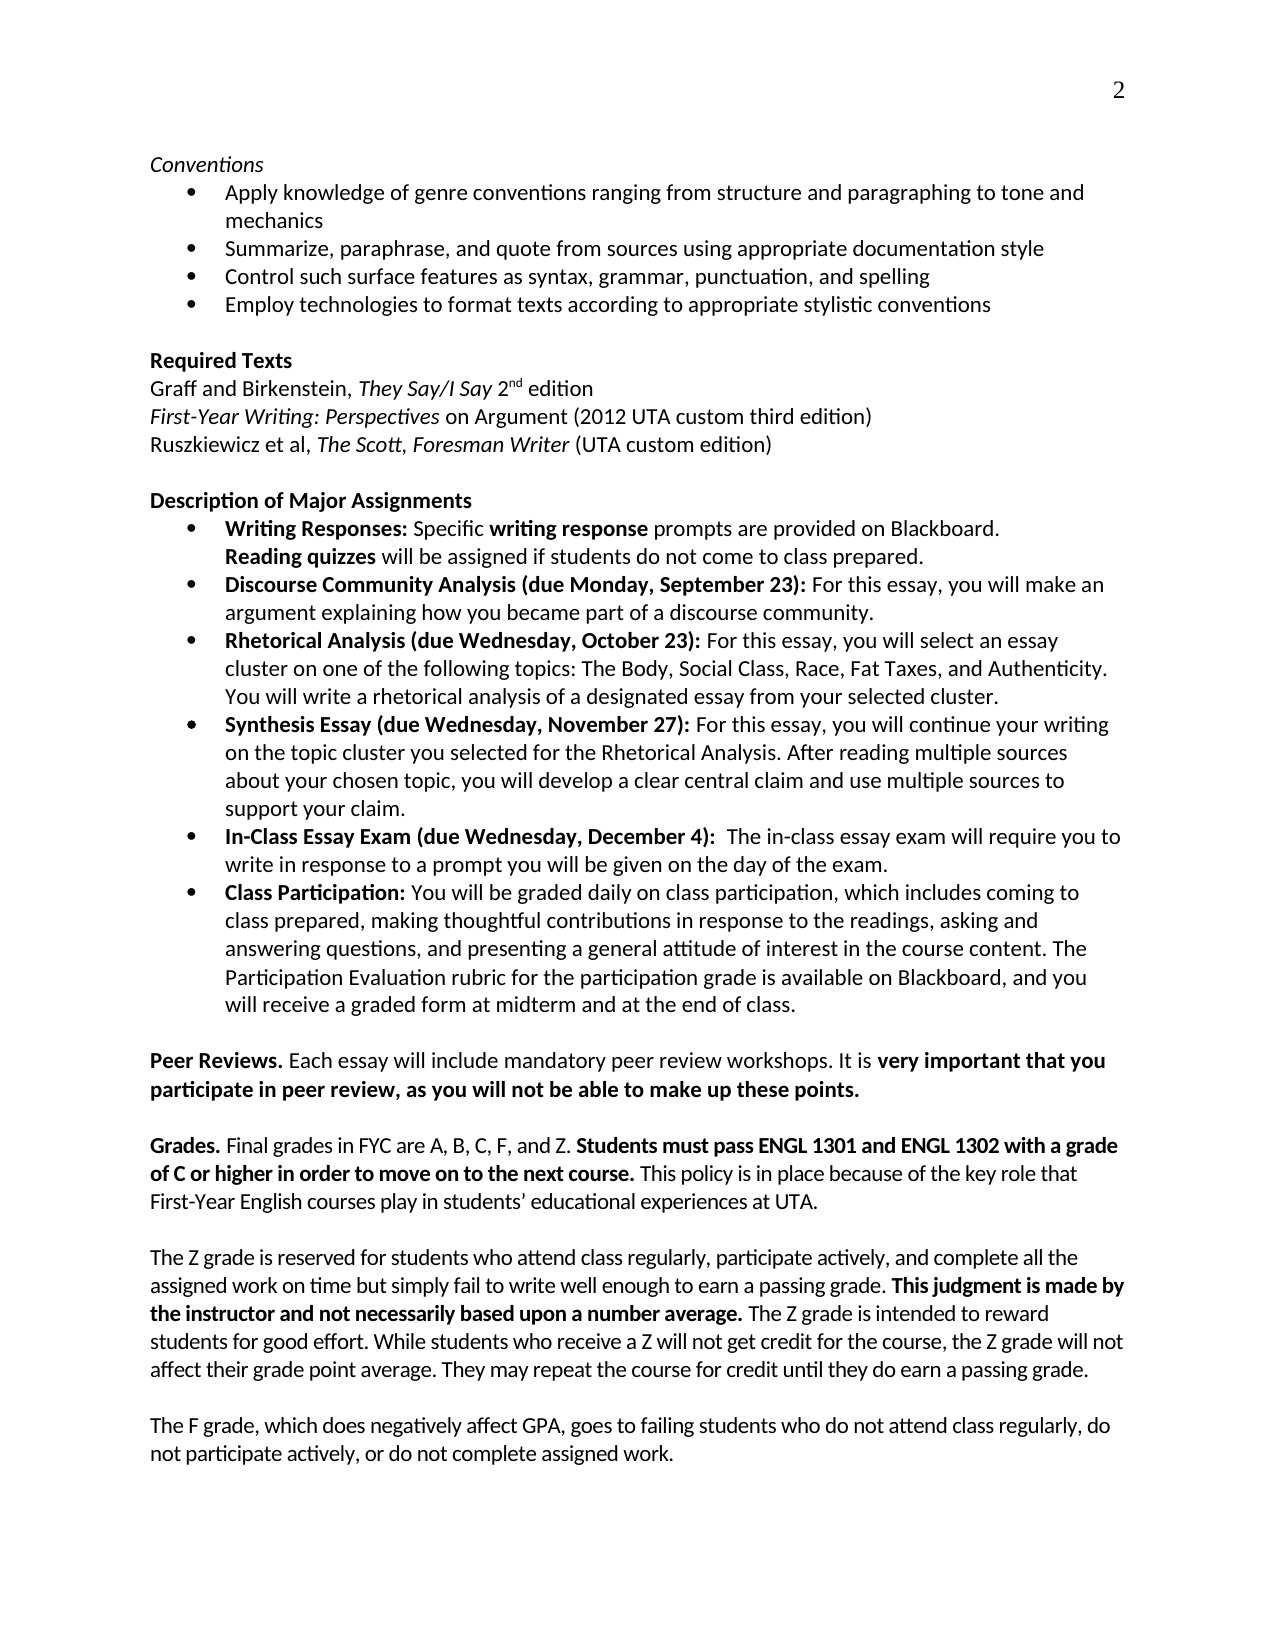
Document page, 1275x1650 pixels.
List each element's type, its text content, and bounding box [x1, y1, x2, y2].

text Conventions [150, 150, 1125, 178]
list In-Class Essay Exam (due Wednesday, December 4): The in-class essay exam will require you to write in response to a prompt you will be given on the day of the exam. [187, 822, 1125, 878]
text Required Texts [150, 346, 1125, 374]
text The Z grade is reserved for students who attend class regularly, participate actively, and complete all the assigned work on time but simply fail to write well enough to earn a passing grade. This judgment is made by the instructor and not necessarily based upon a number average. The Z grade is intended to reward students for good effort. While students who receive a Z will not get credit for the course, the Z grade will not affect their grade point average. They may repeat the course for credit until they do earn a passing grade. [150, 1243, 1125, 1383]
text The F grade, which does negatively affect GPA, goes to failing students who do not attend class regularly, do not participate actively, or do not complete assigned work. [150, 1411, 1125, 1467]
list Writing Responses: Specific writing response prompts are provided on Blackboard. Reading quizzes will be assigned if students do not come to class prepared. [187, 514, 1125, 570]
list Apply knowledge of genre conventions ranging from structure and paragraphing to tone and mechanics [187, 178, 1125, 234]
text Ruszkiewicz et al, The Scott, Foresman Writer (UTA custom edition) [150, 430, 1125, 458]
list Summarize, paraphrase, and quote from sources using appropriate documentation style [187, 234, 1125, 262]
text First-Year Writing: Perspectives on Argument (2012 UTA custom third edition) [150, 402, 1125, 430]
list Synthesis Essay (due Wednesday, November 27): For this essay, you will continue your writing on the topic cluster you selected for the Rhetorical Analysis. After reading multiple sources about your chosen topic, you will develop a clear central claim and use multiple sources to support your claim. [187, 710, 1125, 822]
list Employ technologies to format texts according to appropriate stylistic conventions [187, 290, 1125, 318]
list Control such surface features as syntax, grammar, punctuation, and spelling [187, 262, 1125, 290]
text Peer Reviews. Each essay will include mandatory peer review workshops. It is very important that you participate in peer review, as you will not be able to make up these points. [150, 1047, 1125, 1103]
text Description of Major Assignments [150, 486, 1125, 514]
text Grades. Final grades in FYC are A, B, C, F, and Z. Students must pass ENGL 1301 and ENGL 1302 with a grade of C or higher in order to move on to the next course. This policy is in place because of the key role that First-Year English courses play in students’ educational experiences at UTA. [150, 1131, 1125, 1215]
list Discourse Community Analysis (due Monday, September 23): For this essay, you will make an argument explaining how you became part of a discourse community. [187, 570, 1125, 626]
list Class Participation: You will be graded daily on class participation, which includes coming to class prepared, making thoughtful contributions in response to the readings, asking and answering questions, and presenting a general attitude of interest in the course content. The Participation Evaluation rubric for the participation grade is available on Blackboard, and you will receive a graded form at midterm and at the end of class. [187, 878, 1125, 1019]
subtitle Graff and Birkenstein, They Say/I Say 2nd edition [150, 374, 1125, 402]
list Rhetorical Analysis (due Wednesday, October 23): For this essay, you will select an essay cluster on one of the following topics: The Body, Social Class, Race, Fat Taxes, and Authenticity. You will write a rhetorical analysis of a designated essay from your selected cluster. [187, 626, 1125, 710]
